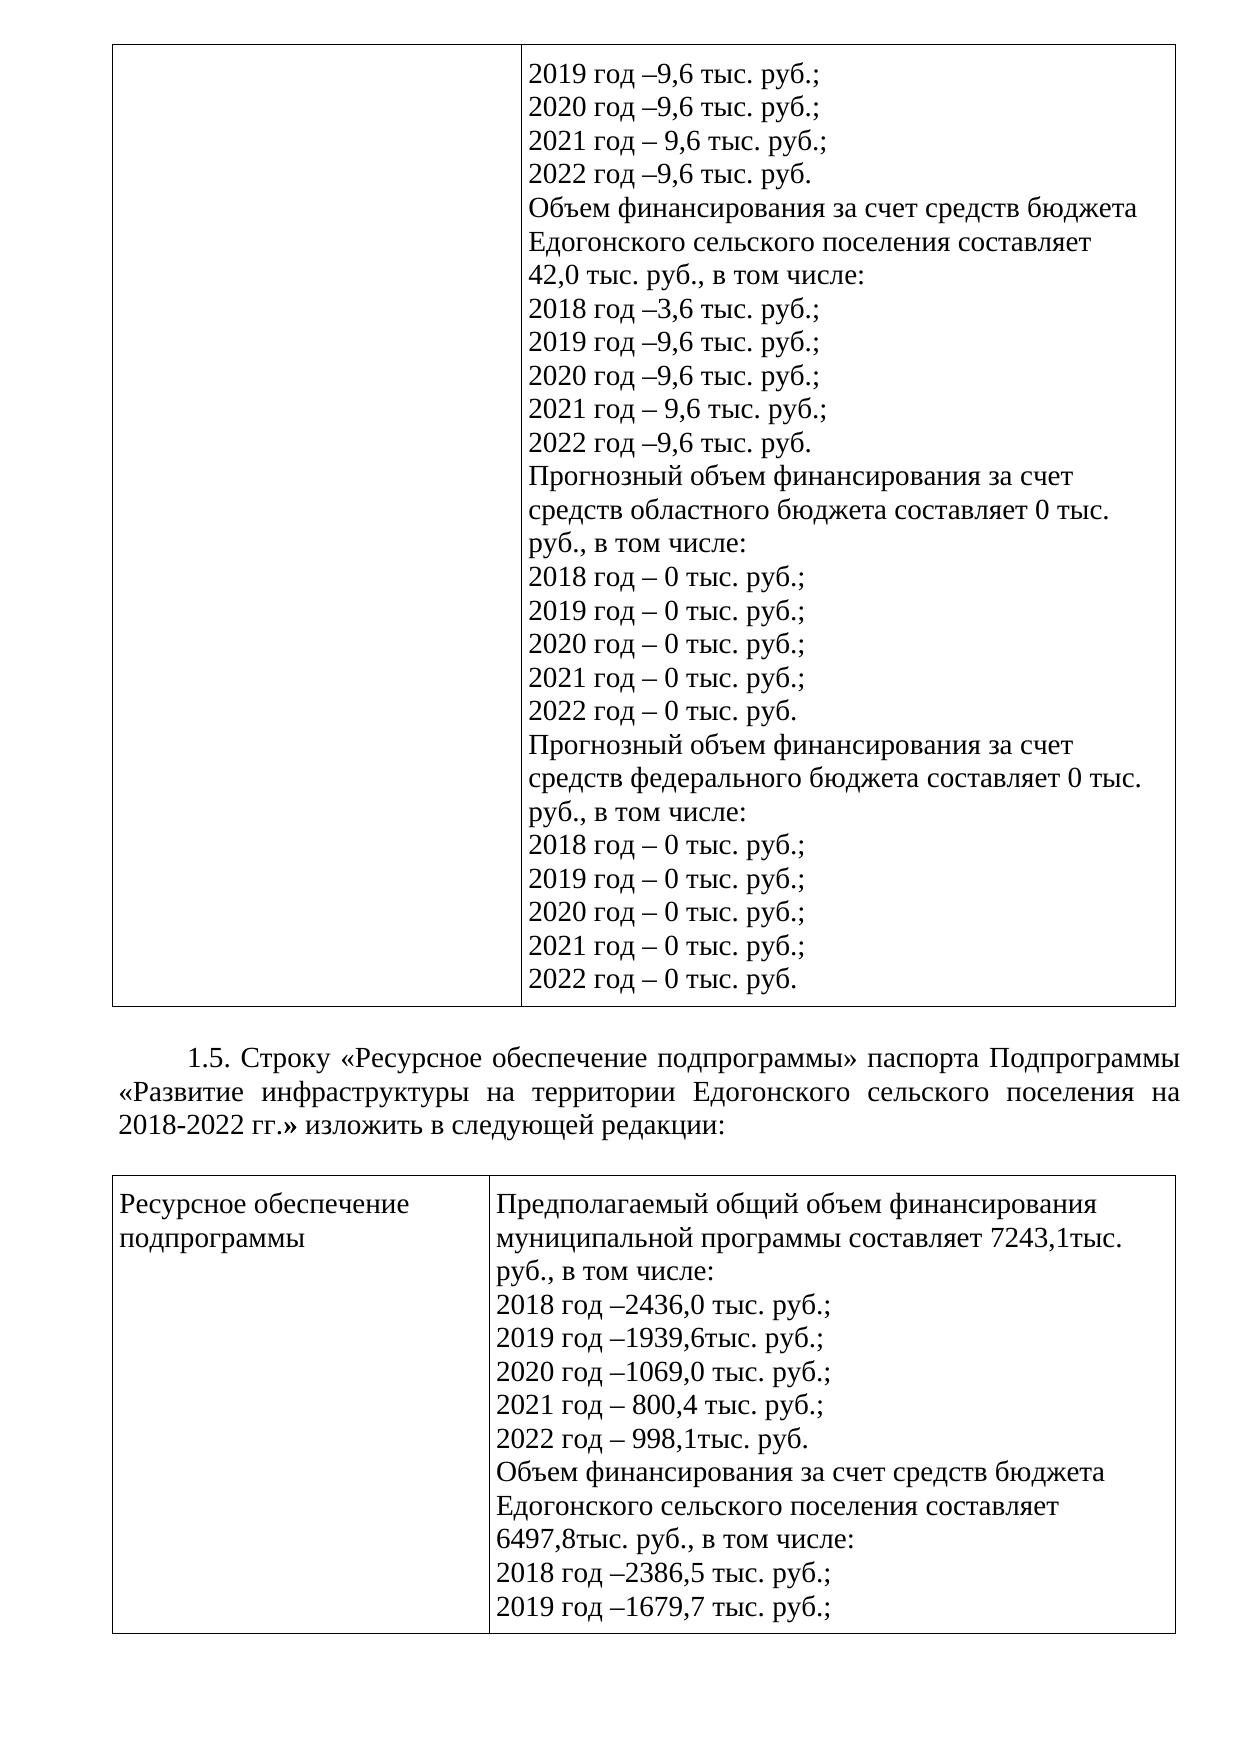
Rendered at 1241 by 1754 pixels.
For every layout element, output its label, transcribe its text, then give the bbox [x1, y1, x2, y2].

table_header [113, 45, 521, 1006]
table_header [113, 1176, 489, 1633]
text 1.5. Строку «Ресурсное обеспечение подпрограммы» паспорта Подпрограммы «Развитие инфраструктуры на территории Едогонского сельского поселения на 2018-2022 гг.» изложить в следующей редакции: [118, 1040, 1181, 1141]
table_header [522, 45, 1175, 1006]
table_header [490, 1176, 1175, 1633]
